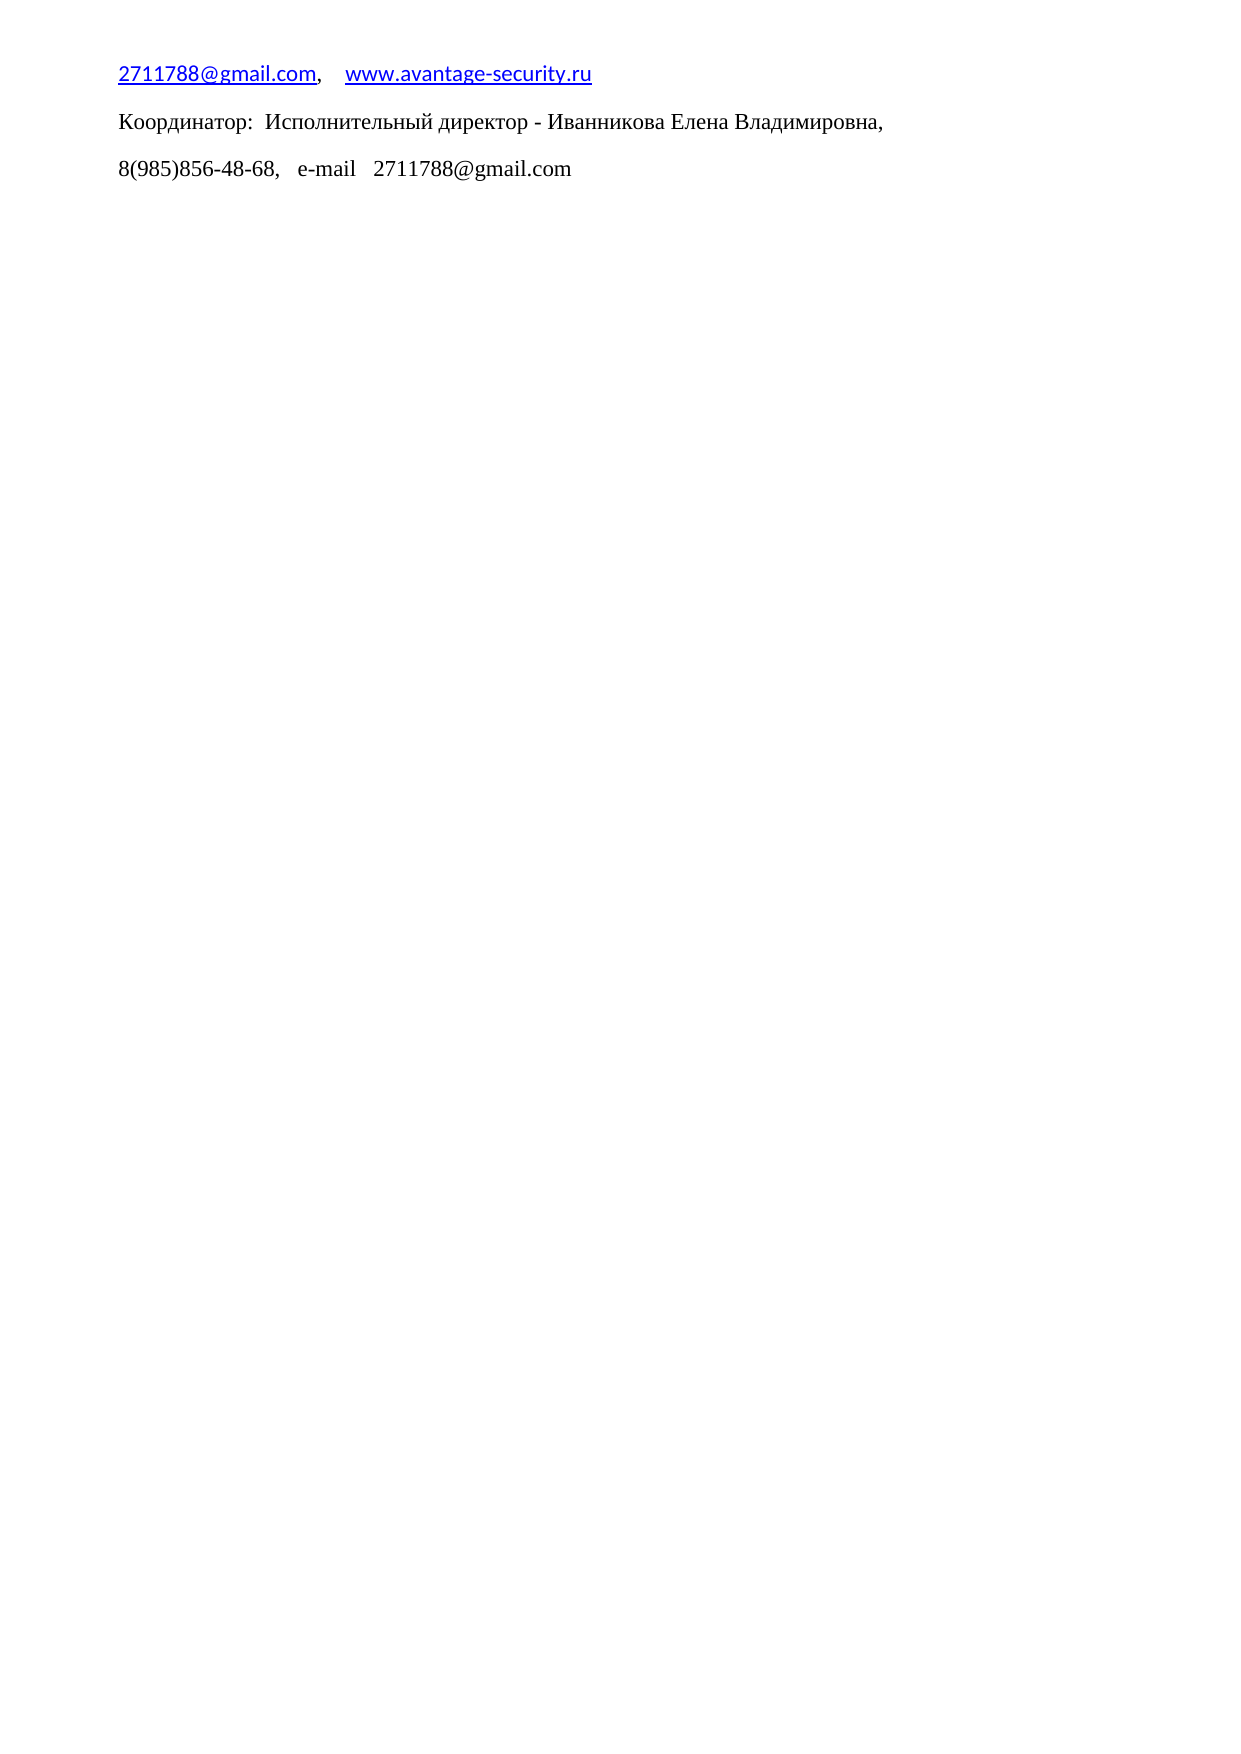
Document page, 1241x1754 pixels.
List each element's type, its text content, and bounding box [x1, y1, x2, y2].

text 8(985)856-48-68, e-mail 2711788@gmail.com [118, 155, 1152, 181]
text 2711788@gmail.com, www.avantage-security.ru [118, 59, 1152, 87]
text Координатор: Исполнительный директор - Иванникова Елена Владимировна, [118, 108, 1152, 134]
